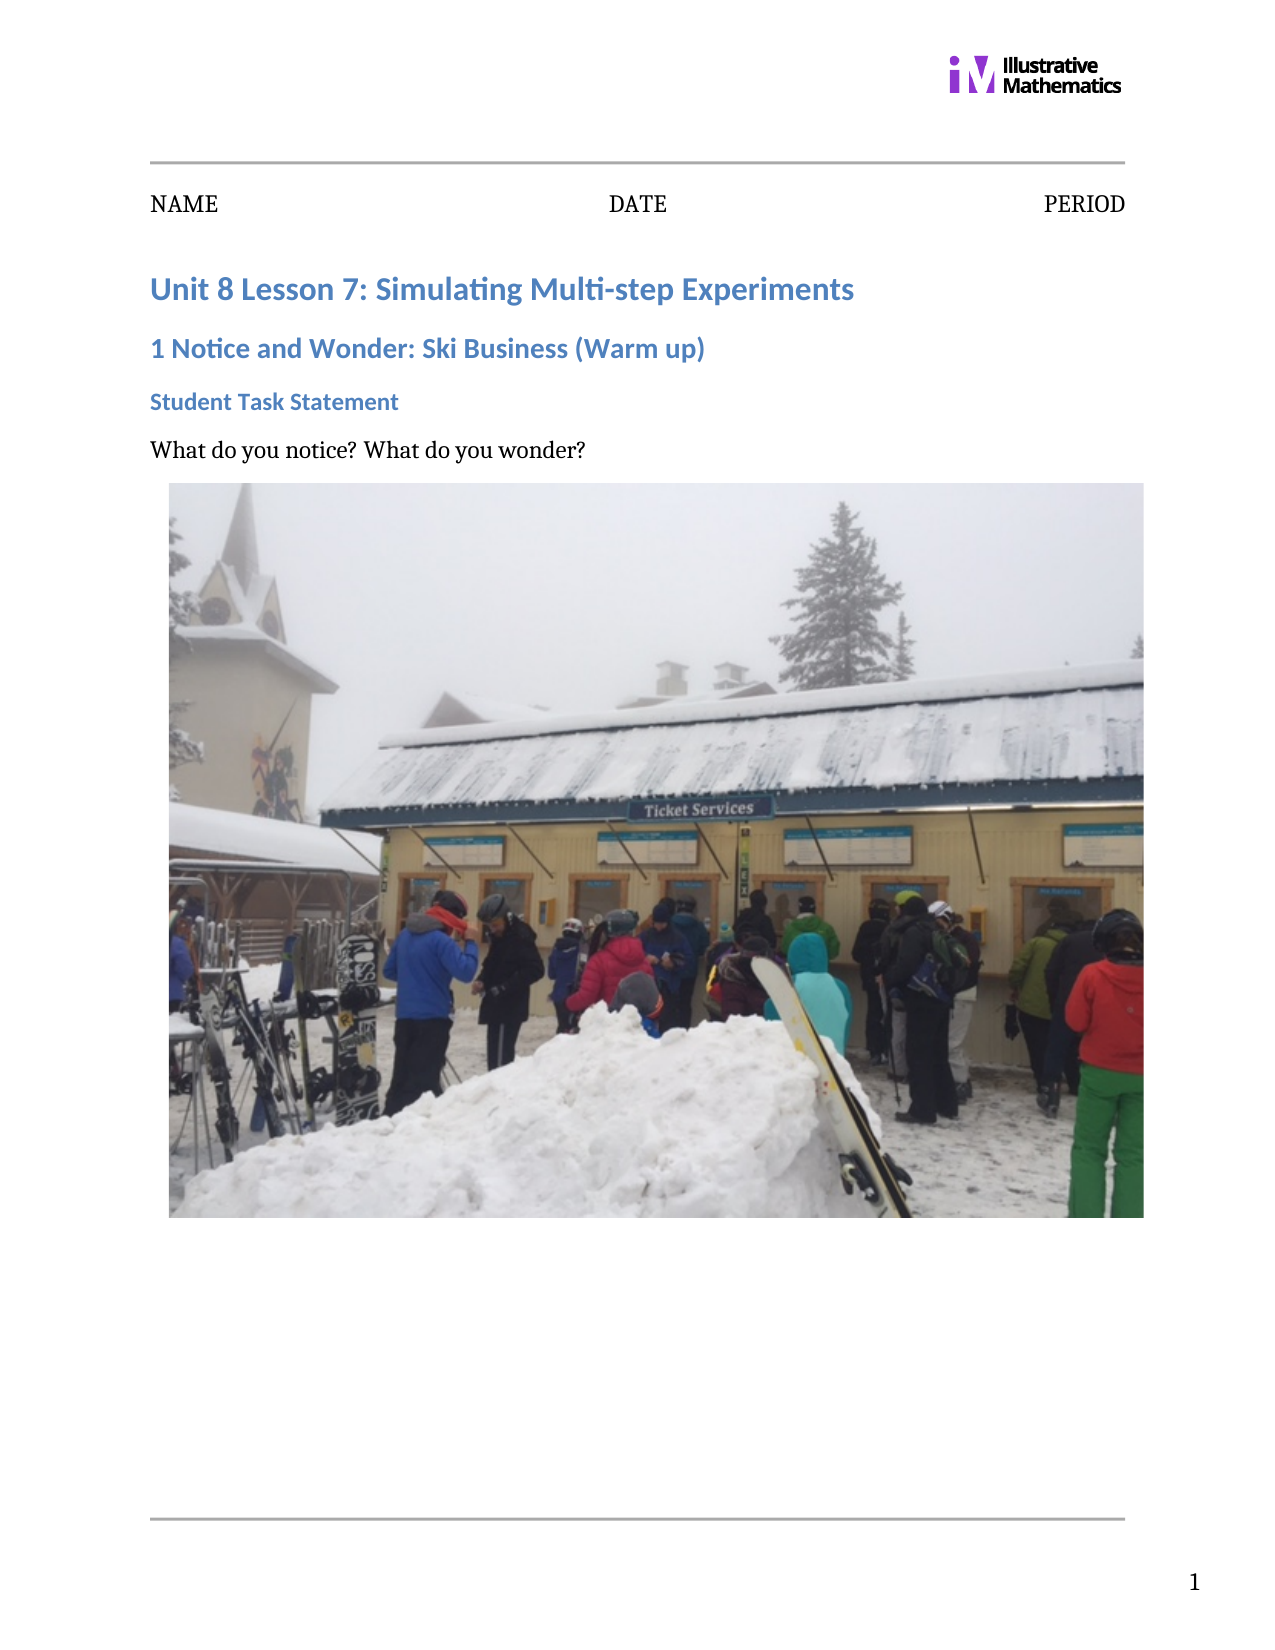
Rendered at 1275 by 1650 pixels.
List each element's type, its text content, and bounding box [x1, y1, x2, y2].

subtitle 1 Notice and Wonder: Ski Business (Warm up) [150, 330, 1125, 366]
picture [949, 55, 1121, 93]
subtitle Student Task Statement [150, 386, 1125, 417]
subtitle Unit 8 Lesson 7: Simulating Multi-step Experiments [150, 268, 1125, 309]
text What do you notice? What do you wonder? [150, 436, 1125, 464]
picture [168, 483, 1144, 1218]
